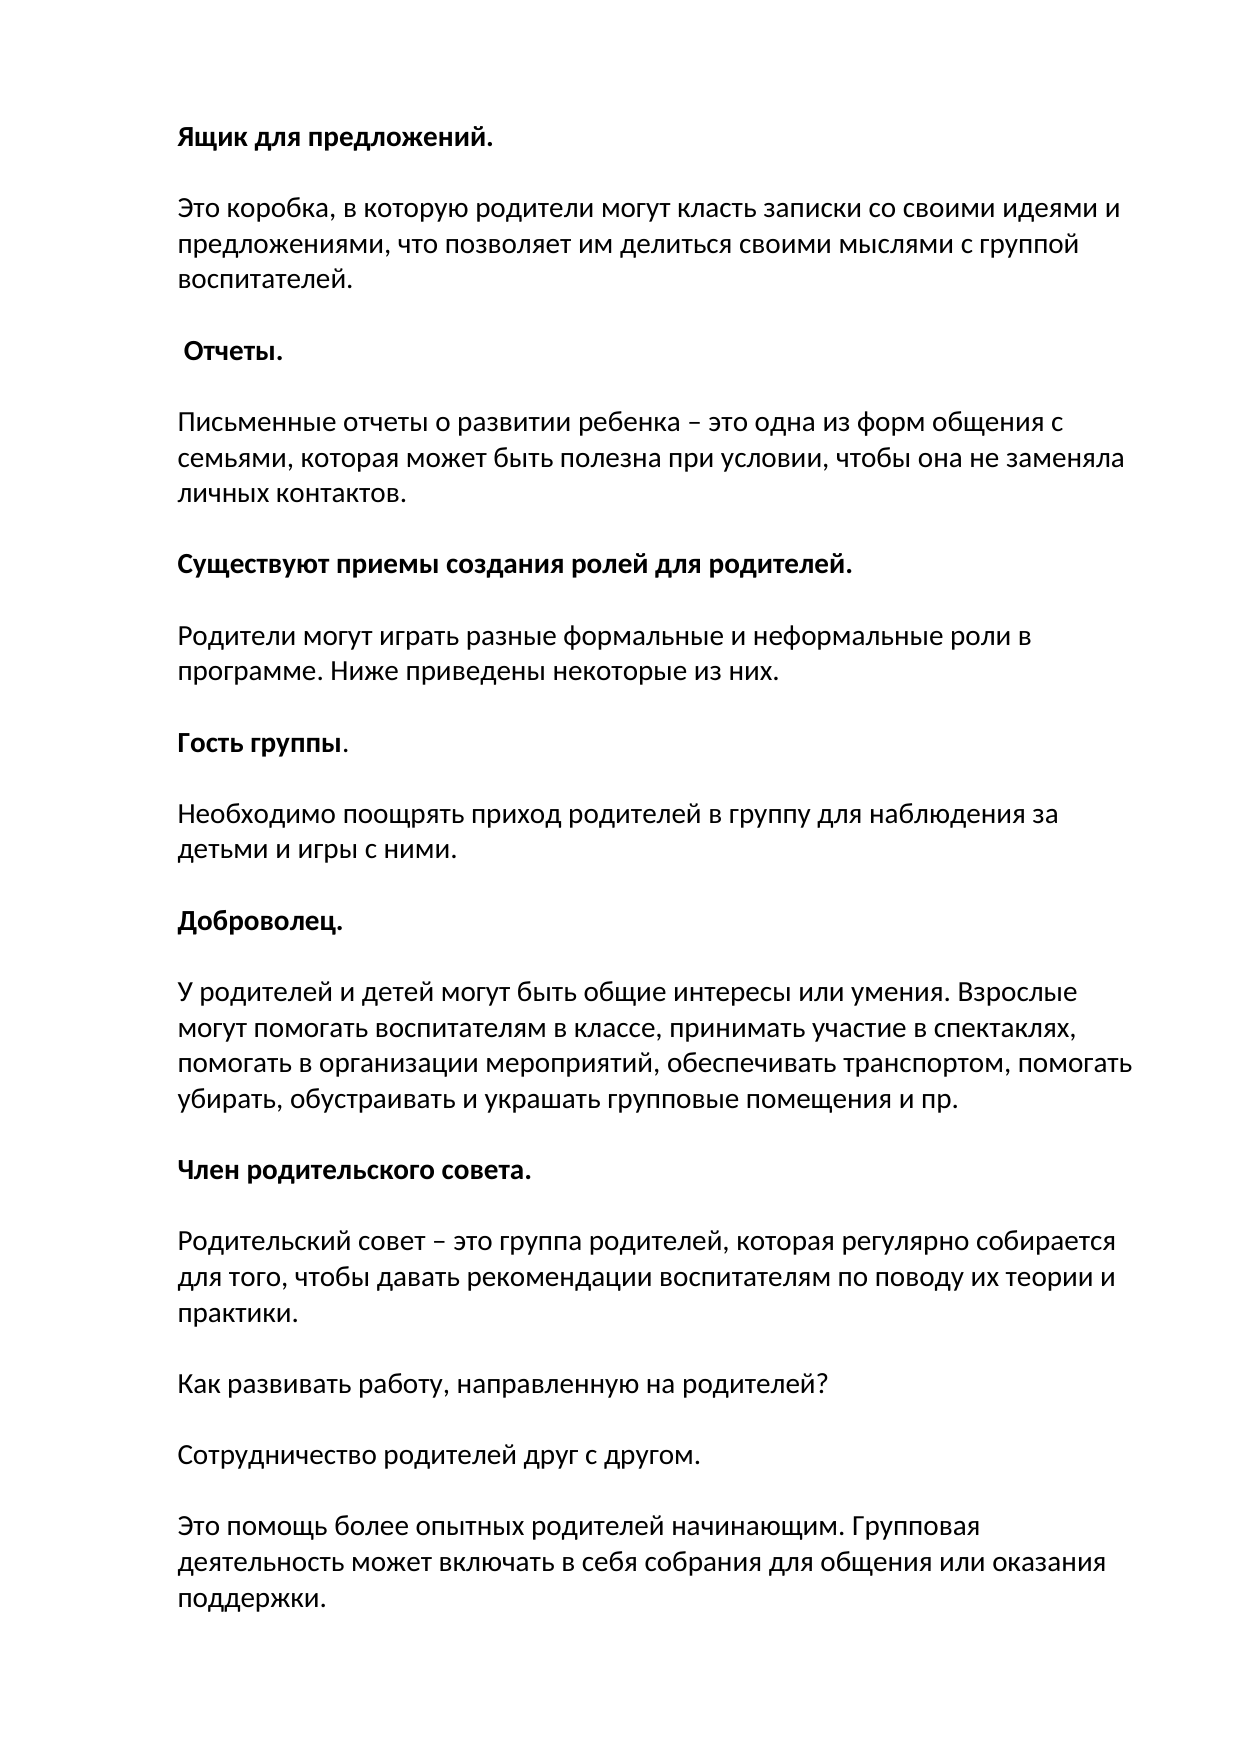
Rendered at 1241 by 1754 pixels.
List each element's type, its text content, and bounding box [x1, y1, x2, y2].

text Письменные отчеты о развитии ребенка – это одна из форм общения с семьями, которая может быть полезна при условии, чтобы она не заменяла личных контактов. [177, 403, 1152, 510]
text Это коробка, в которую родители могут класть записки со своими идеями и предложениями, что позволяет им делиться своими мыслями с группой воспитателей. [177, 189, 1152, 296]
text Как развивать работу, направленную на родителей? [177, 1365, 1152, 1401]
text Член родительского совета. [177, 1151, 1152, 1187]
text У родителей и детей могут быть общие интересы или умения. Взрослые могут помогать воспитателям в классе, принимать участие в спектаклях, помогать в организации мероприятий, обеспечивать транспортом, помогать убирать, обустраивать и украшать групповые помещения и пр. [177, 973, 1152, 1116]
text Родители могут играть разные формальные и неформальные роли в программе. Ниже приведены некоторые из них. [177, 617, 1152, 688]
text Ящик для предложений. [177, 118, 1152, 154]
text Отчеты. [177, 332, 1152, 367]
text Сотрудничество родителей друг с другом. [177, 1436, 1152, 1472]
text Необходимо поощрять приход родителей в группу для наблюдения за детьми и игры с ними. [177, 795, 1152, 866]
text Это помощь более опытных родителей начинающим. Групповая деятельность может включать в себя собрания для общения или оказания поддержки. [177, 1507, 1152, 1614]
text Доброволец. [177, 902, 1152, 937]
text Гость группы. [177, 724, 1152, 759]
text Существуют приемы создания ролей для родителей. [177, 546, 1152, 581]
text Родительский совет – это группа родителей, которая регулярно собирается для того, чтобы давать рекомендации воспитателям по поводу их теории и практики. [177, 1222, 1152, 1329]
